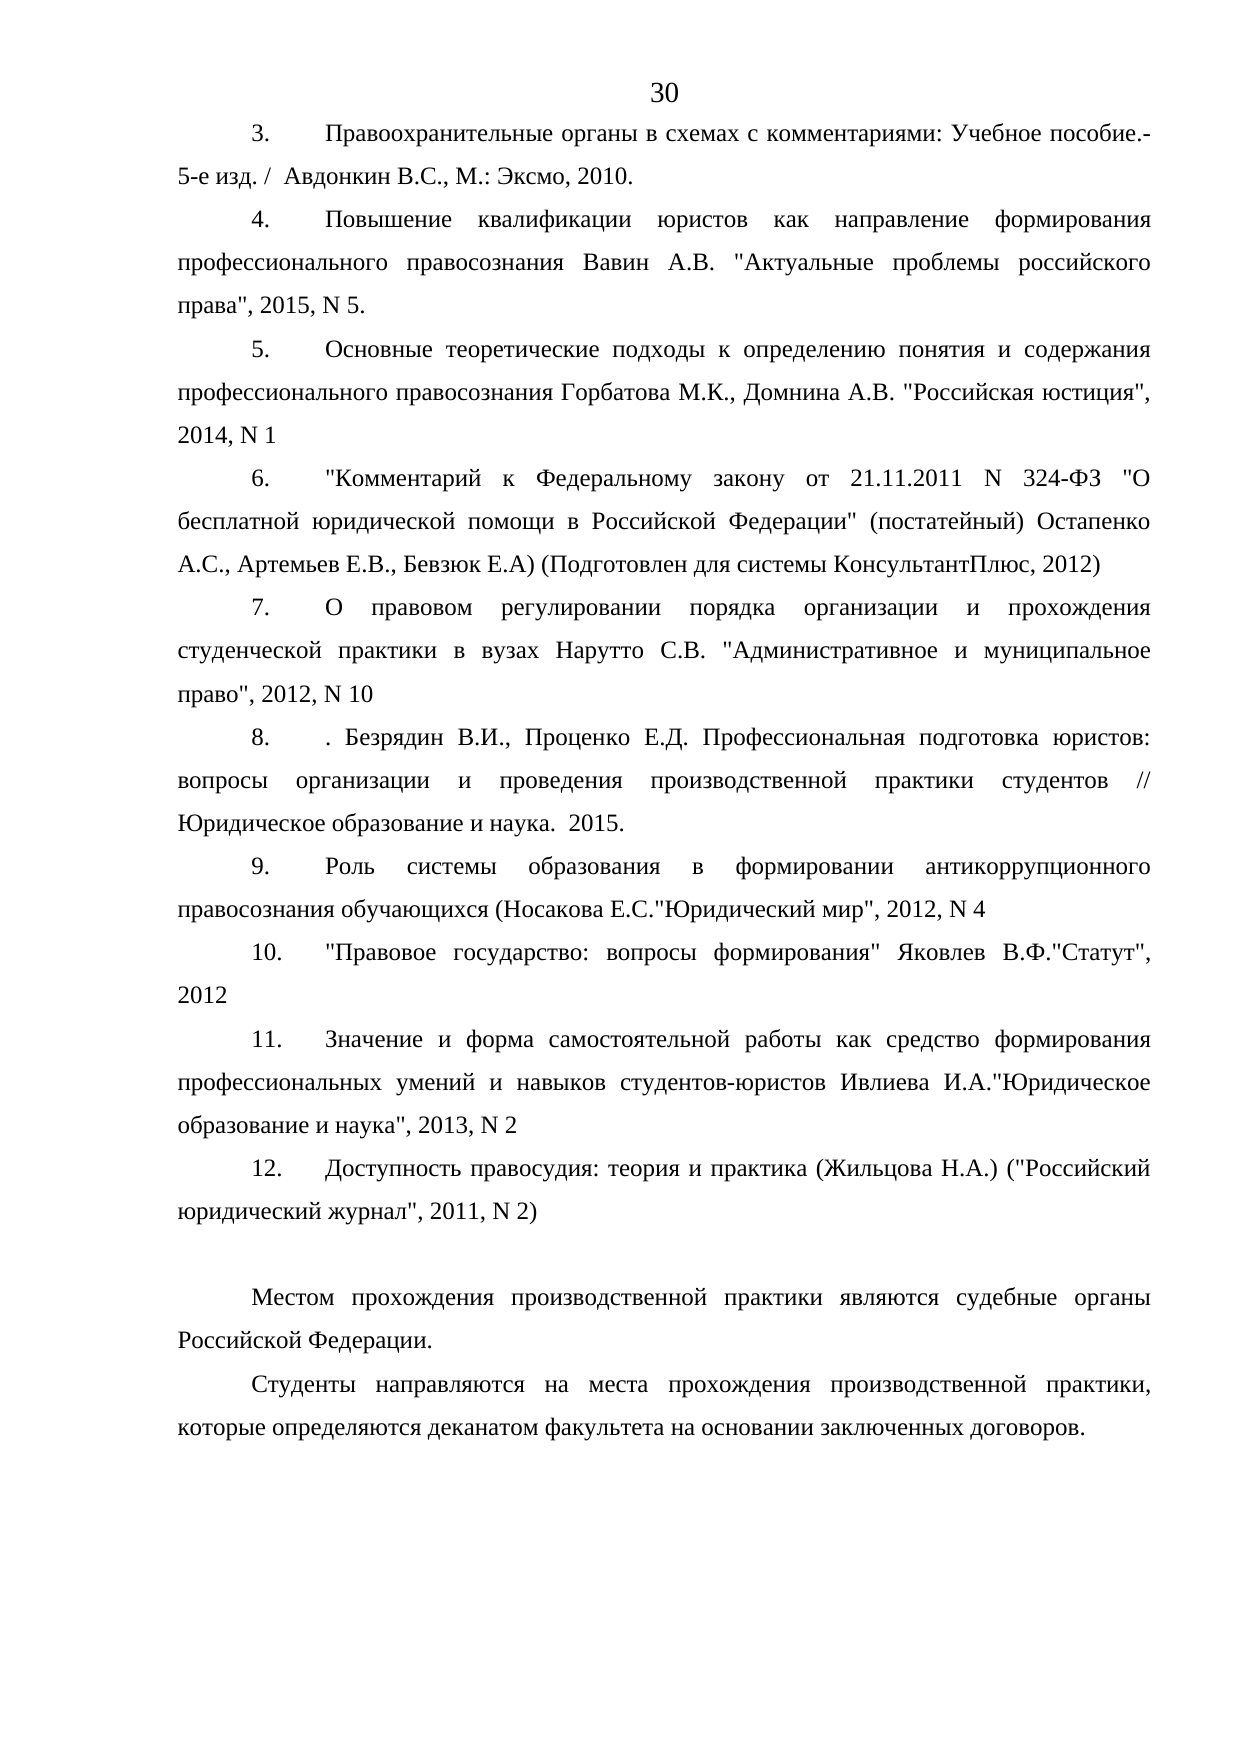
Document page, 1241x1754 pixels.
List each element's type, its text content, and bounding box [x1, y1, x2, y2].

list Основные теоретические подходы к определению понятия и содержания профессионального правосознания Горбатова М.К., Домнина А.В. "Российская юстиция", 2014, N 1 [177, 334, 1152, 449]
list Правоохранительные органы в схемах с комментариями: Учебное пособие.- 5-е изд. / Авдонкин В.С., М.: Эксмо, 2010. [177, 118, 1152, 190]
list Повышение квалификации юристов как направление формирования профессионального правосознания Вавин А.В. "Актуальные проблемы российского права", 2015, N 5. [177, 204, 1152, 319]
list . Безрядин В.И., Проценко Е.Д. Профессиональная подготовка юристов: вопросы организации и проведения производственной практики студентов // Юридическое образование и наука. 2015. [177, 722, 1152, 837]
list Значение и форма самостоятельной работы как средство формирования профессиональных умений и навыков студентов-юристов Ивлиева И.А."Юридическое образование и наука", 2013, N 2 [177, 1024, 1152, 1139]
list Роль системы образования в формировании антикоррупционного правосознания обучающихся (Носакова Е.С."Юридический мир", 2012, N 4 [177, 851, 1152, 923]
list О правовом регулировании порядка организации и прохождения студенческой практики в вузах Нарутто С.В. "Административное и муниципальное право", 2012, N 10 [177, 592, 1152, 707]
list "Правовое государство: вопросы формирования" Яковлев В.Ф."Статут", 2012 [177, 937, 1152, 1009]
list "Комментарий к Федеральному закону от 21.11.2011 N 324-ФЗ "О бесплатной юридической помощи в Российской Федерации" (постатейный) Остапенко А.С., Артемьев Е.В., Бевзюк Е.А) (Подготовлен для системы КонсультантПлюс, 2012) [177, 463, 1152, 578]
text Студенты направляются на места прохождения производственной практики, которые определяются деканатом факультета на основании заключенных договоров. [177, 1369, 1152, 1441]
list Доступность правосудия: теория и практика (Жильцова Н.А.) ("Российский юридический журнал", 2011, N 2) [177, 1153, 1152, 1225]
text Местом прохождения производственной практики являются судебные органы Российской Федерации. [177, 1282, 1152, 1354]
